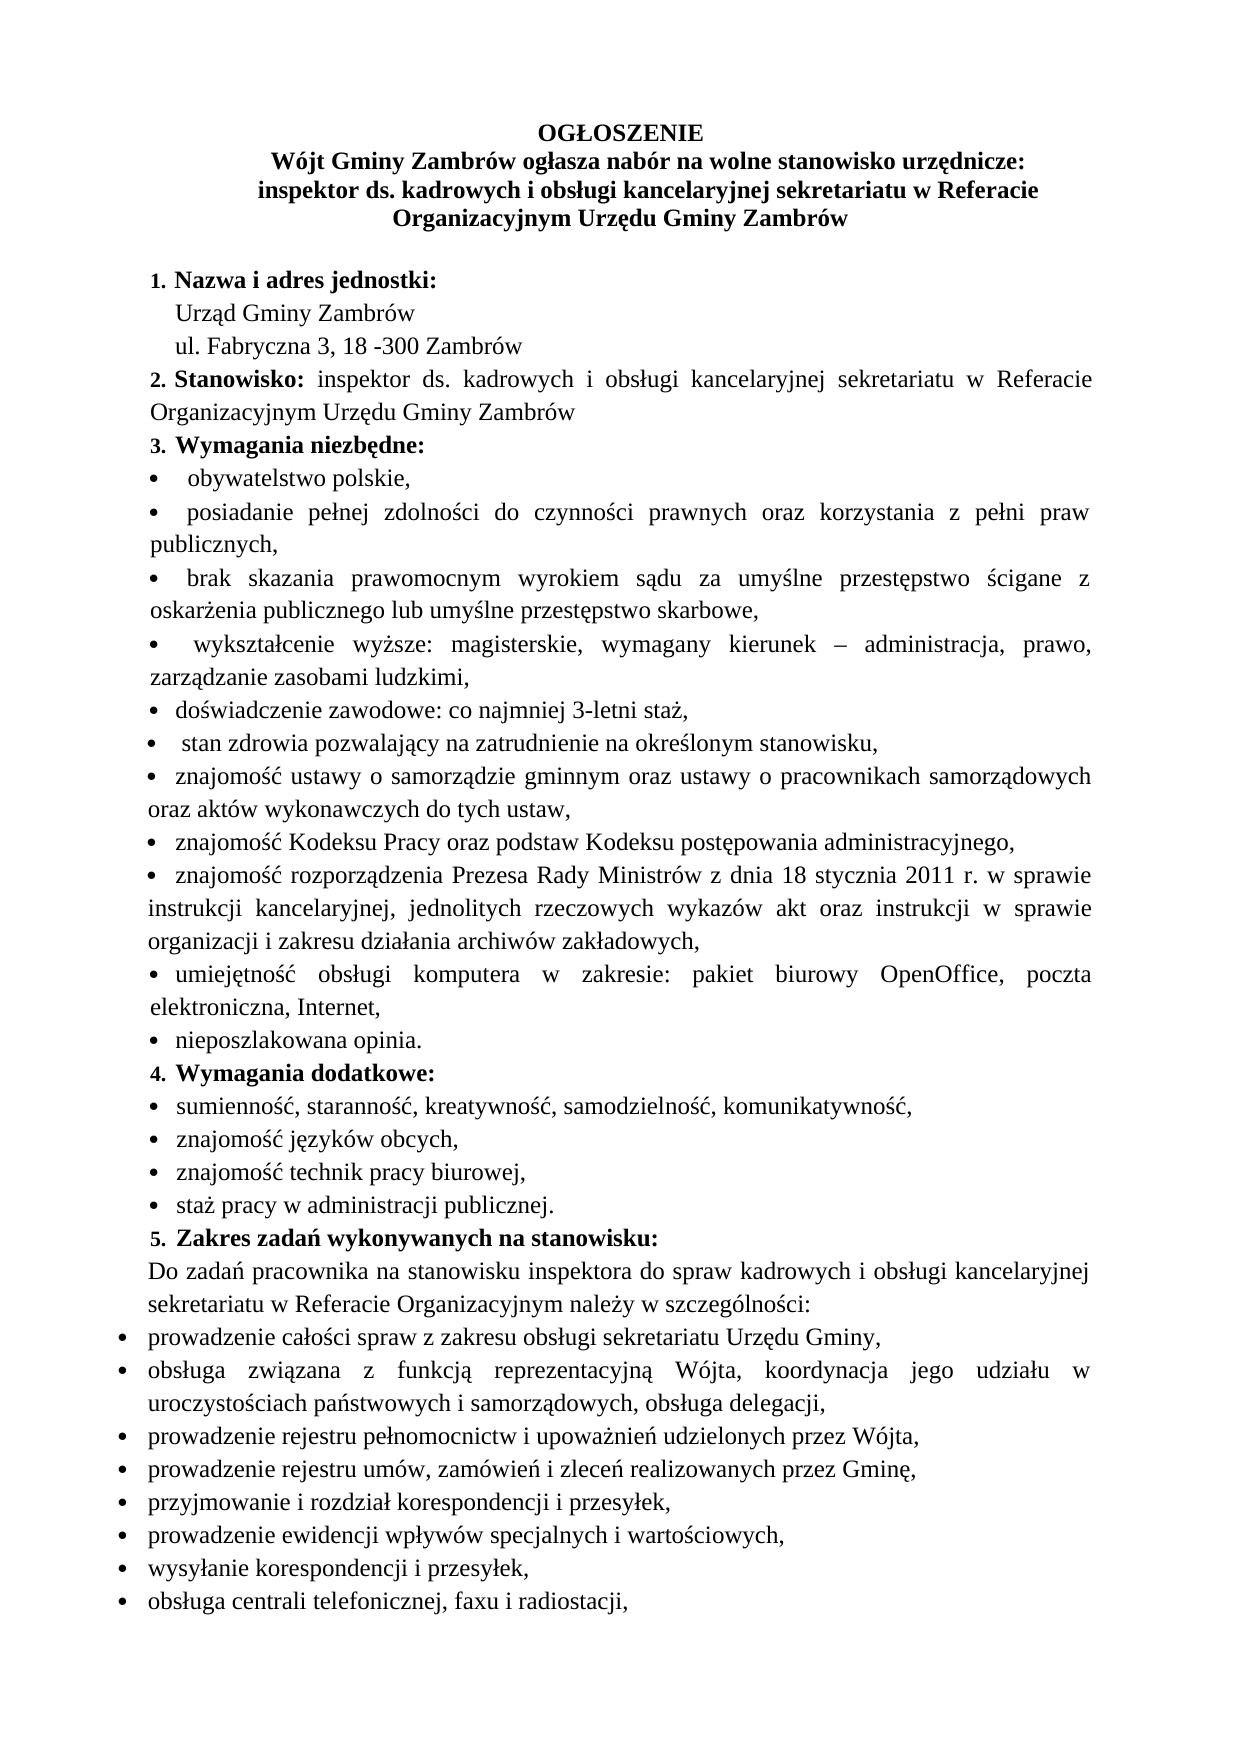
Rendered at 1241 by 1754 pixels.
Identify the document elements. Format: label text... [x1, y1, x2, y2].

text ul. Fabryczna 3, 18 -300 Zambrów [150, 331, 1093, 360]
list obsługa związana z funkcją reprezentacyjną Wójta, koordynacja jego udziału w uroczystościach państwowych i samorządowych, obsługa delegacji, [118, 1355, 1091, 1417]
text Urząd Gminy Zambrów [150, 298, 1093, 327]
list obsługa centrali telefonicznej, faxu i radiostacji, [118, 1586, 1091, 1615]
list Nazwa i adres jednostki: [150, 265, 1093, 294]
list doświadczenie zawodowe: co najmniej 3-letni staż, [150, 695, 1093, 723]
list staż pracy w administracji publicznej. [150, 1190, 1091, 1219]
list przyjmowanie i rozdział korespondencji i przesyłek, [118, 1487, 1091, 1516]
text Wójt Gminy Zambrów ogłasza nabór na wolne stanowisko urzędnicze: [150, 147, 1091, 175]
list nieposzlakowana opinia. [150, 1025, 1093, 1054]
list wysyłanie korespondencji i przesyłek, [118, 1553, 1091, 1582]
list umiejętność obsługi komputera w zakresie: pakiet biurowy OpenOffice, poczta elektroniczna, Internet, [150, 959, 1093, 1021]
list stan zdrowia pozwalający na zatrudnienie na określonym stanowisku, [148, 728, 1093, 756]
text inspektor ds. kadrowych i obsługi kancelaryjnej sekretariatu w Referacie Organizacyjnym Urzędu Gminy Zambrów [150, 175, 1091, 232]
list prowadzenie rejestru pełnomocnictw i upoważnień udzielonych przez Wójta, [118, 1421, 1091, 1450]
list prowadzenie całości spraw z zakresu obsługi sekretariatu Urzędu Gminy, [118, 1322, 1091, 1351]
list znajomość Kodeksu Pracy oraz podstaw Kodeksu postępowania administracyjnego, [148, 827, 1093, 856]
list prowadzenie ewidencji wpływów specjalnych i wartościowych, [118, 1520, 1091, 1549]
list posiadanie pełnej zdolności do czynności prawnych oraz korzystania z pełni praw publicznych, [150, 497, 1091, 558]
list prowadzenie rejestru umów, zamówień i zleceń realizowanych przez Gminę, [118, 1454, 1091, 1483]
list znajomość rozporządzenia Prezesa Rady Ministrów z dnia 18 stycznia 2011 r. w sprawie instrukcji kancelaryjnej, jednolitych rzeczowych wykazów akt oraz instrukcji w sprawie organizacji i zakresu działania archiwów zakładowych, [148, 860, 1093, 954]
list wykształcenie wyższe: magisterskie, wymagany kierunek – administracja, prawo, zarządzanie zasobami ludzkimi, [150, 629, 1093, 690]
list brak skazania prawomocnym wyrokiem sądu za umyślne przestępstwo ścigane z oskarżenia publicznego lub umyślne przestępstwo skarbowe, [150, 563, 1091, 624]
list znajomość języków obcych, [150, 1124, 1091, 1153]
text Do zadań pracownika na stanowisku inspektora do spraw kadrowych i obsługi kancelaryjnej sekretariatu w Referacie Organizacyjnym należy w szczególności: [148, 1256, 1091, 1318]
text OGŁOSZENIE [537, 118, 1093, 147]
list Wymagania dodatkowe: [150, 1058, 1093, 1087]
list Zakres zadań wykonywanych na stanowisku: [150, 1223, 1093, 1252]
list sumienność, staranność, kreatywność, samodzielność, komunikatywność, [150, 1091, 1091, 1120]
list Wymagania niezbędne: [150, 431, 1093, 459]
list obywatelstwo polskie, [150, 463, 1093, 492]
list znajomość ustawy o samorządzie gminnym oraz ustawy o pracownikach samorządowych oraz aktów wykonawczych do tych ustaw, [148, 761, 1093, 822]
list Stanowisko: inspektor ds. kadrowych i obsługi kancelaryjnej sekretariatu w Referacie Organizacyjnym Urzędu Gminy Zambrów [150, 364, 1093, 426]
list znajomość technik pracy biurowej, [150, 1157, 1091, 1186]
